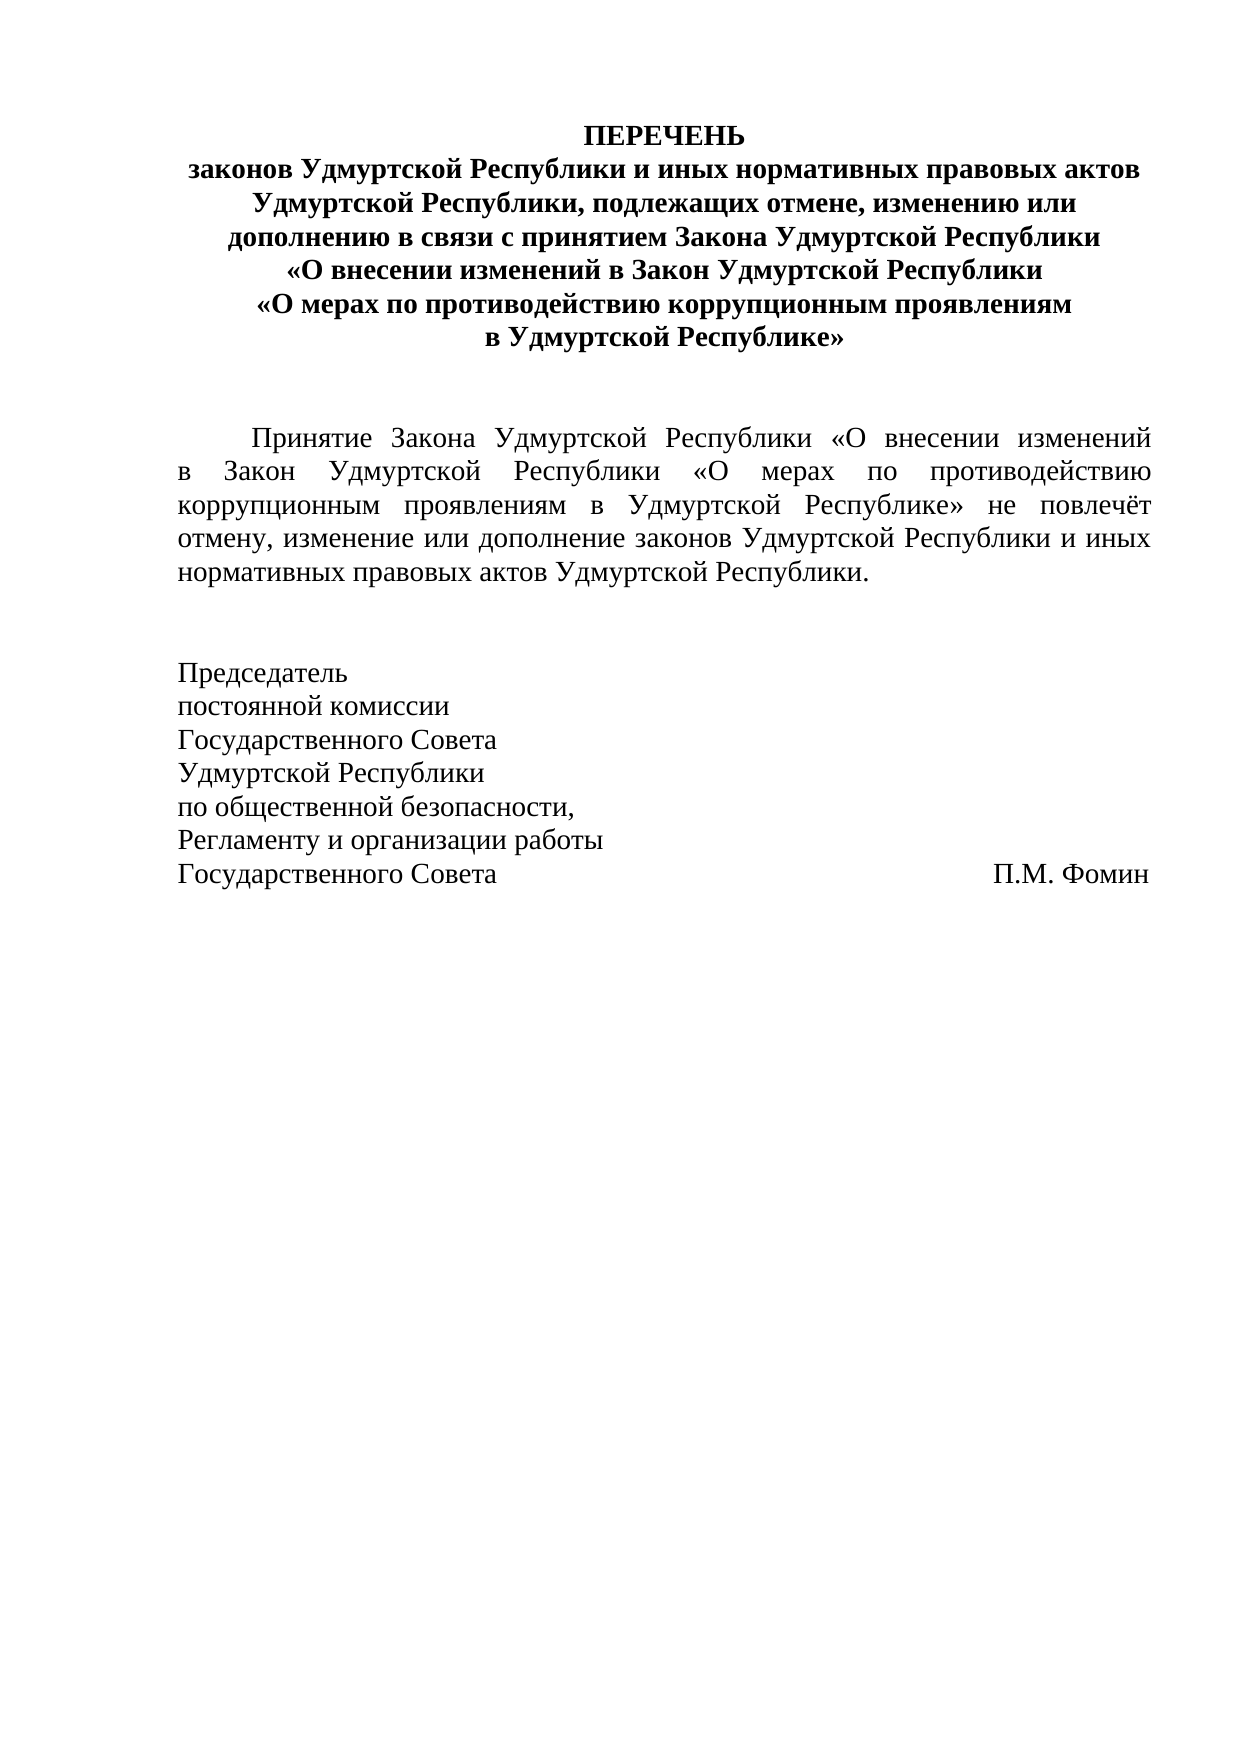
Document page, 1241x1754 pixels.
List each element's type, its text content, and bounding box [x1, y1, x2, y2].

text по общественной безопасности, [177, 789, 1152, 822]
text Удмуртской Республики [177, 755, 1152, 789]
text Председатель [177, 655, 1152, 688]
text законов Удмуртской Республики и иных нормативных правовых актов Удмуртской Республики, подлежащих отмене, изменению или дополнению в связи с принятием Закона Удмуртской Республики «О внесении изменений в Закон Удмуртской Республики [177, 152, 1152, 286]
text «О мерах по противодействию коррупционным проявлениям в Удмуртской Республике» [177, 286, 1152, 353]
text постоянной комиссии [177, 688, 1152, 722]
text ПЕРЕЧЕНЬ [177, 118, 1152, 152]
text Регламенту и организации работы [177, 822, 1152, 856]
text Государственного Совета П.М. Фомин [177, 856, 1152, 889]
text Государственного Совета [177, 722, 1152, 755]
text Принятие Закона Удмуртской Республики «О внесении изменений в Закон Удмуртской Республики «О мерах по противодействию коррупционным проявлениям в Удмуртской Республике» не повлечёт отмену, изменение или дополнение законов Удмуртской Республики и иных нормативных правовых актов Удмуртской Республики. [177, 420, 1152, 588]
